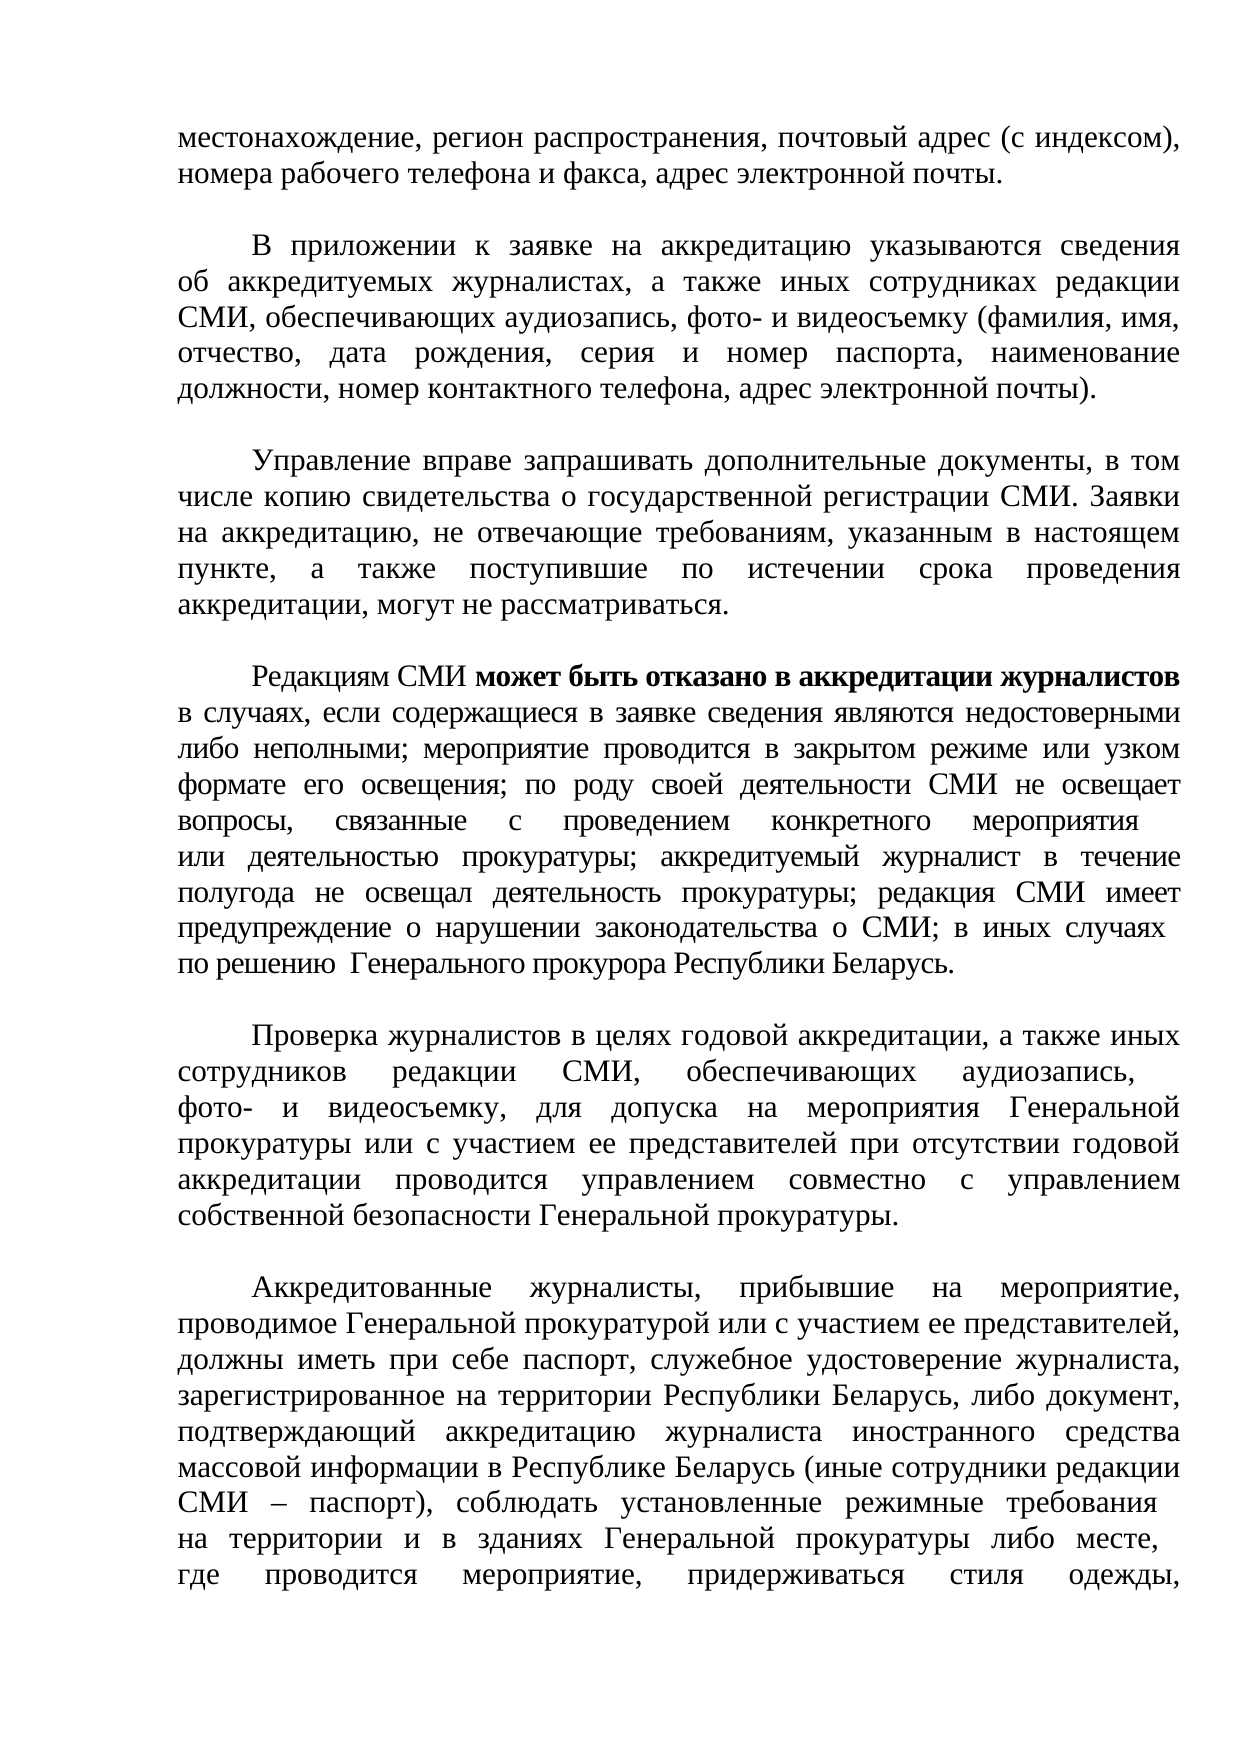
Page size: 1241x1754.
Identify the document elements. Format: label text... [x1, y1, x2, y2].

text Редакциям СМИ может быть отказано в аккредитации журналистов в случаях, если содержащиеся в заявке сведения являются недостоверными либо неполными; мероприятие проводится в закрытом режиме или узком формате его освещения; по роду своей деятельности СМИ не освещает вопросы, связанные с проведением конкретного мероприятия или деятельностью прокуратуры; аккредитуемый журналист в течение полугода не освещал деятельность прокуратуры; редакция СМИ имеет предупреждение о нарушении законодательства о СМИ; в иных случаях по решению Генерального прокурора Республики Беларусь. [177, 657, 1181, 981]
text Проверка журналистов в целях годовой аккредитации, а также иных сотрудников редакции СМИ, обеспечивающих аудиозапись, фото- и видеосъемку, для допуска на мероприятия Генеральной прокуратуры или с участием ее представителей при отсутствии годовой аккредитации проводится управлением совместно с управлением собственной безопасности Генеральной прокуратуры. [177, 1017, 1181, 1232]
text В приложении к заявке на аккредитацию указываются сведения об аккредитуемых журналистах, а также иных сотрудниках редакции СМИ, обеспечивающих аудиозапись, фото- и видеосъемку (фамилия, имя, отчество, дата рождения, серия и номер паспорта, наименование должности, номер контактного телефона, адрес электронной почты). [177, 226, 1181, 406]
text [177, 118, 1181, 190]
text Управление вправе запрашивать дополнительные документы, в том числе копию свидетельства о государственной регистрации СМИ. Заявки на аккредитацию, не отвечающие требованиям, указанным в настоящем пункте, а также поступившие по истечении срока проведения аккредитации, могут не рассматриваться. [177, 442, 1181, 621]
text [177, 1268, 1181, 1592]
